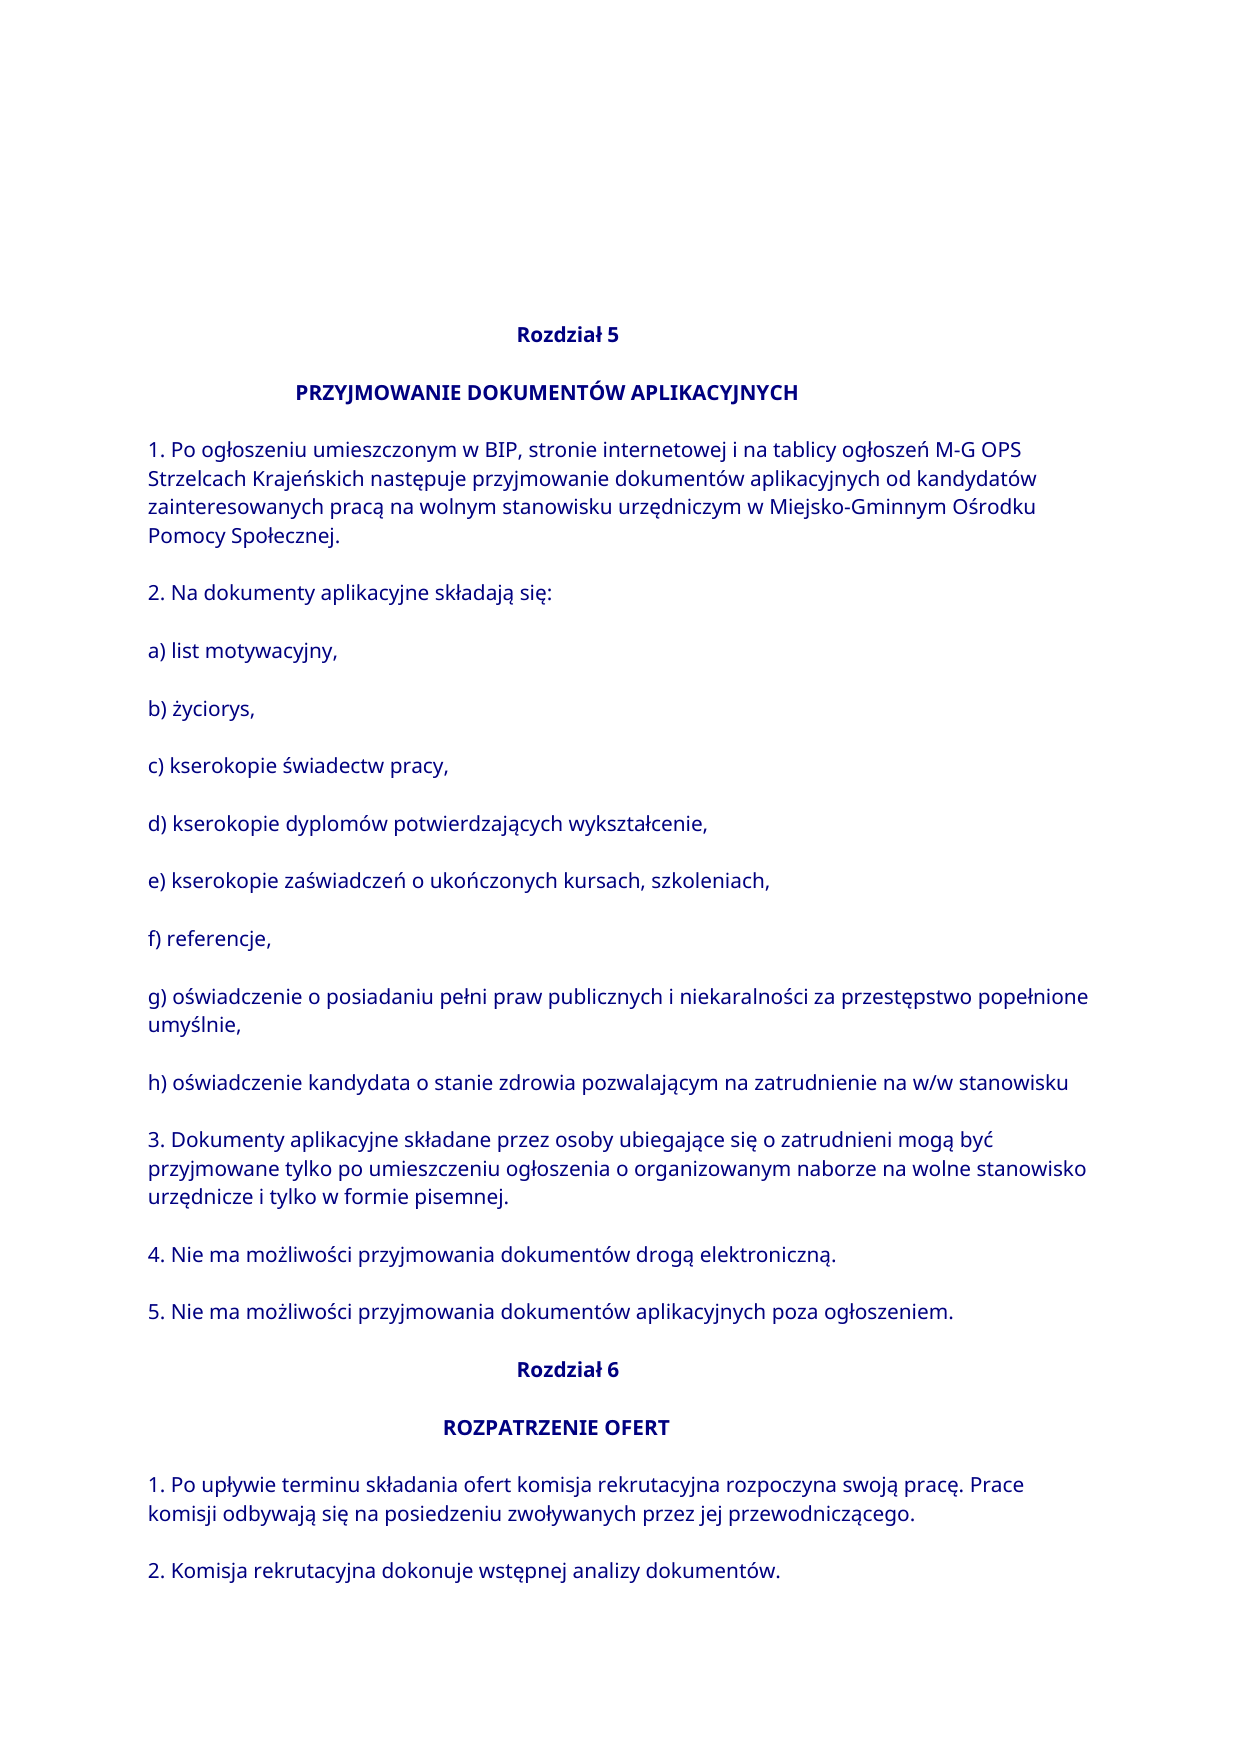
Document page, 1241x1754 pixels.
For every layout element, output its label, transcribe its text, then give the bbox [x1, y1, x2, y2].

text c) kserokopie świadectw pracy, [148, 751, 1093, 780]
text h) oświadczenie kandydata o stanie zdrowia pozwalającym na zatrudnienie na w/w stanowisku [148, 1068, 1093, 1096]
text 2. Komisja rekrutacyjna dokonuje wstępnej analizy dokumentów. [148, 1556, 1093, 1585]
text d) kserokopie dyplomów potwierdzających wykształcenie, [148, 809, 1093, 837]
text 3. Dokumenty aplikacyjne składane przez osoby ubiegające się o zatrudnieni mogą być przyjmowane tylko po umieszczeniu ogłoszenia o organizowanym naborze na wolne stanowisko urzędnicze i tylko w formie pisemnej. [148, 1125, 1093, 1211]
text 1. Po ogłoszeniu umieszczonym w BIP, stronie internetowej i na tablicy ogłoszeń M-G OPS Strzelcach Krajeńskich następuje przyjmowanie dokumentów aplikacyjnych od kandydatów zainteresowanych pracą na wolnym stanowisku urzędniczym w Miejsko-Gminnym Ośrodku Pomocy Społecznej. [148, 436, 1093, 549]
text a) list motywacyjny, [148, 636, 1093, 664]
text g) oświadczenie o posiadaniu pełni praw publicznych i niekaralności za przestępstwo popełnione umyślnie, [148, 982, 1093, 1039]
text 1. Po upływie terminu składania ofert komisja rekrutacyjna rozpoczyna swoją pracę. Prace komisji odbywają się na posiedzeniu zwoływanych przez jej przewodniczącego. [148, 1470, 1093, 1527]
text b) życiorys, [148, 694, 1093, 722]
text 5. Nie ma możliwości przyjmowania dokumentów aplikacyjnych poza ogłoszeniem. [148, 1297, 1093, 1326]
text Rozdział 6 [443, 1355, 1093, 1383]
text 4. Nie ma możliwości przyjmowania dokumentów drogą elektroniczną. [148, 1240, 1093, 1268]
text 2. Na dokumenty aplikacyjne składają się: [148, 578, 1093, 607]
text ROZPATRZENIE OFERT [369, 1413, 1093, 1441]
text e) kserokopie zaświadczeń o ukończonych kursach, szkoleniach, [148, 867, 1093, 895]
text PRZYJMOWANIE DOKUMENTÓW APLIKACYJNYCH [221, 378, 1093, 406]
text f) referencje, [148, 924, 1093, 953]
text Rozdział 5 [443, 320, 1093, 349]
